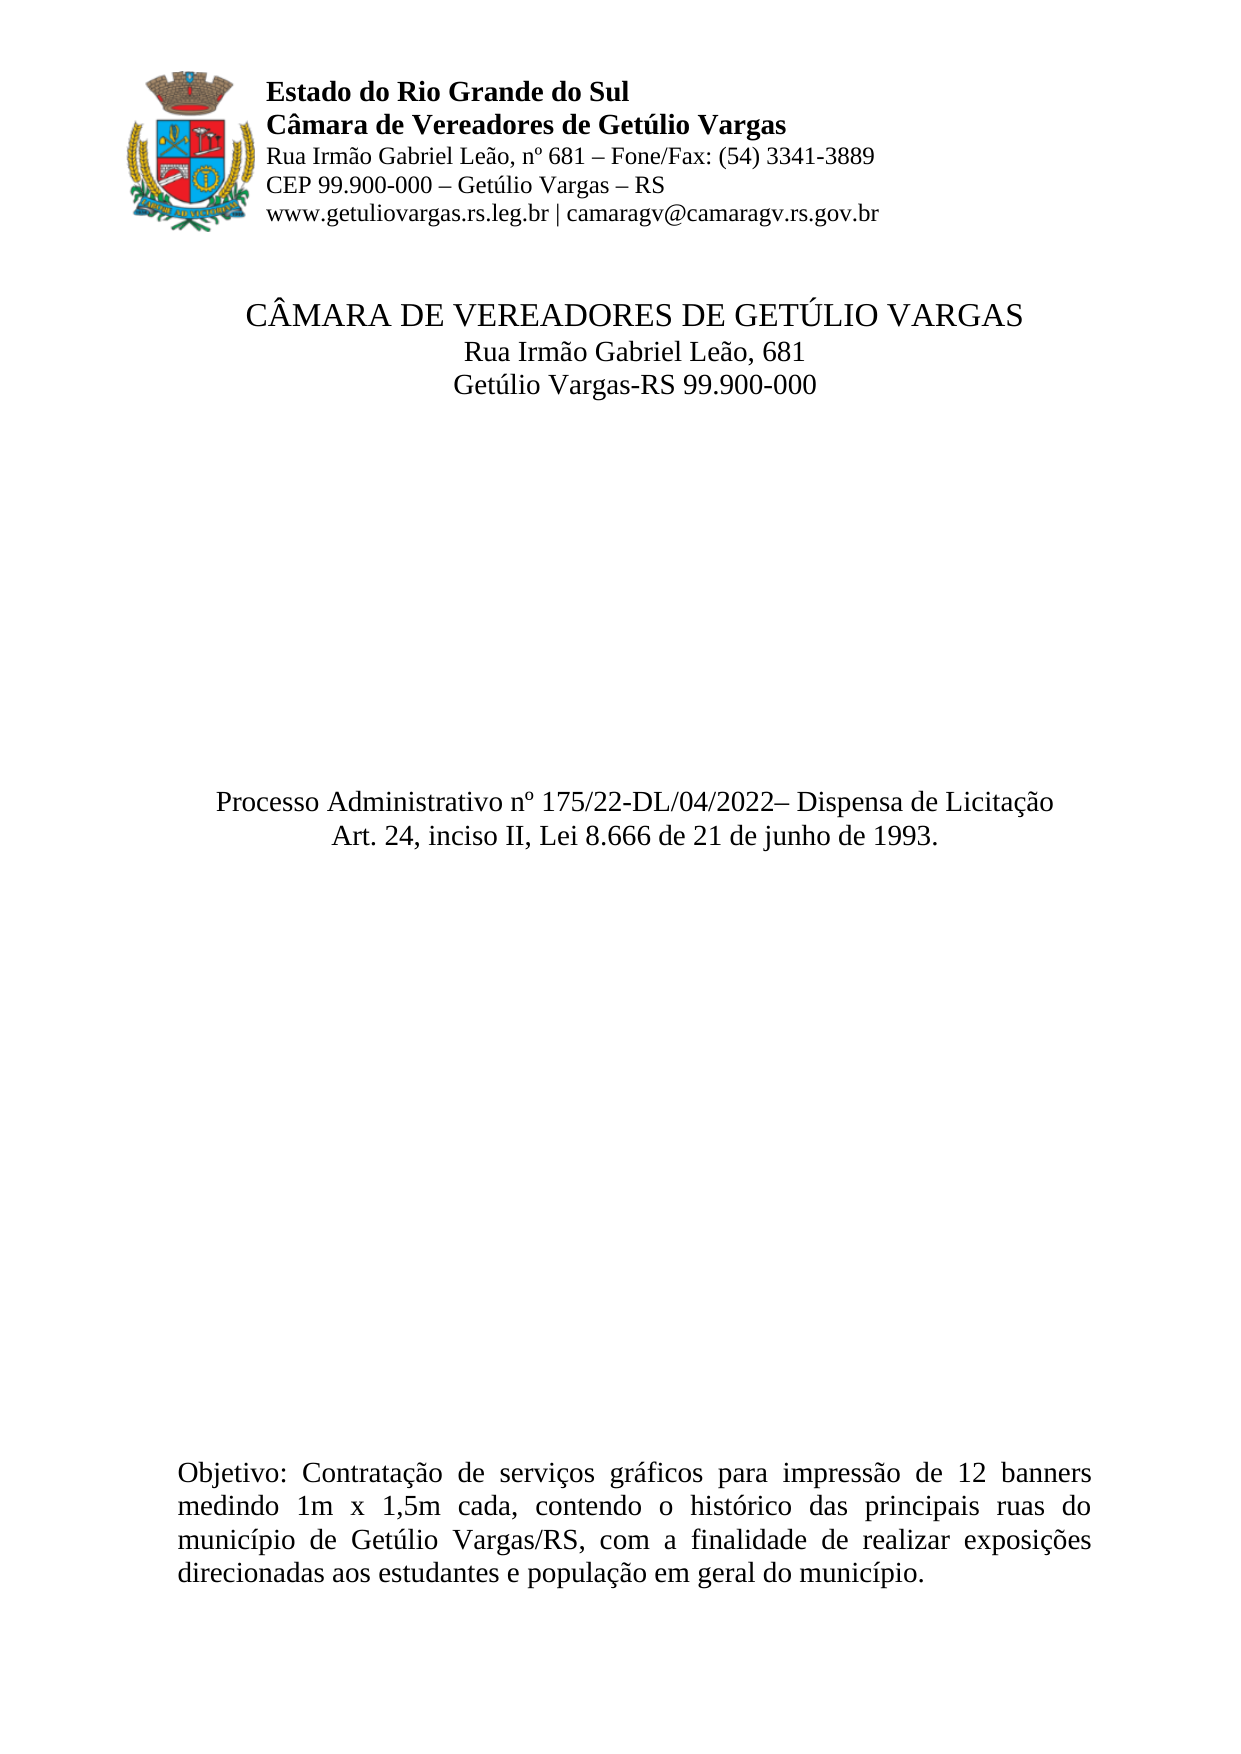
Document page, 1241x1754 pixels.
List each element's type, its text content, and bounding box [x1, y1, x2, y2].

text Art. 24, inciso II, Lei 8.666 de 21 de junho de 1993. [177, 818, 1092, 851]
text Rua Irmão Gabriel Leão, 681 [177, 334, 1092, 367]
text Processo Administrativo nº 175/22-DL/04/2022– Dispensa de Licitação [177, 784, 1092, 818]
picture [125, 71, 255, 232]
text Getúlio Vargas-RS 99.900-000 [177, 367, 1092, 401]
text CÂMARA DE VEREADORES DE GETÚLIO VARGAS [177, 295, 1092, 334]
text Objetivo: Contratação de serviços gráficos para impressão de 12 banners medindo 1m x 1,5m cada, contendo o histórico das principais ruas do município de Getúlio Vargas/RS, com a finalidade de realizar exposições direcionadas aos estudantes e população em geral do município. [177, 1455, 1092, 1589]
